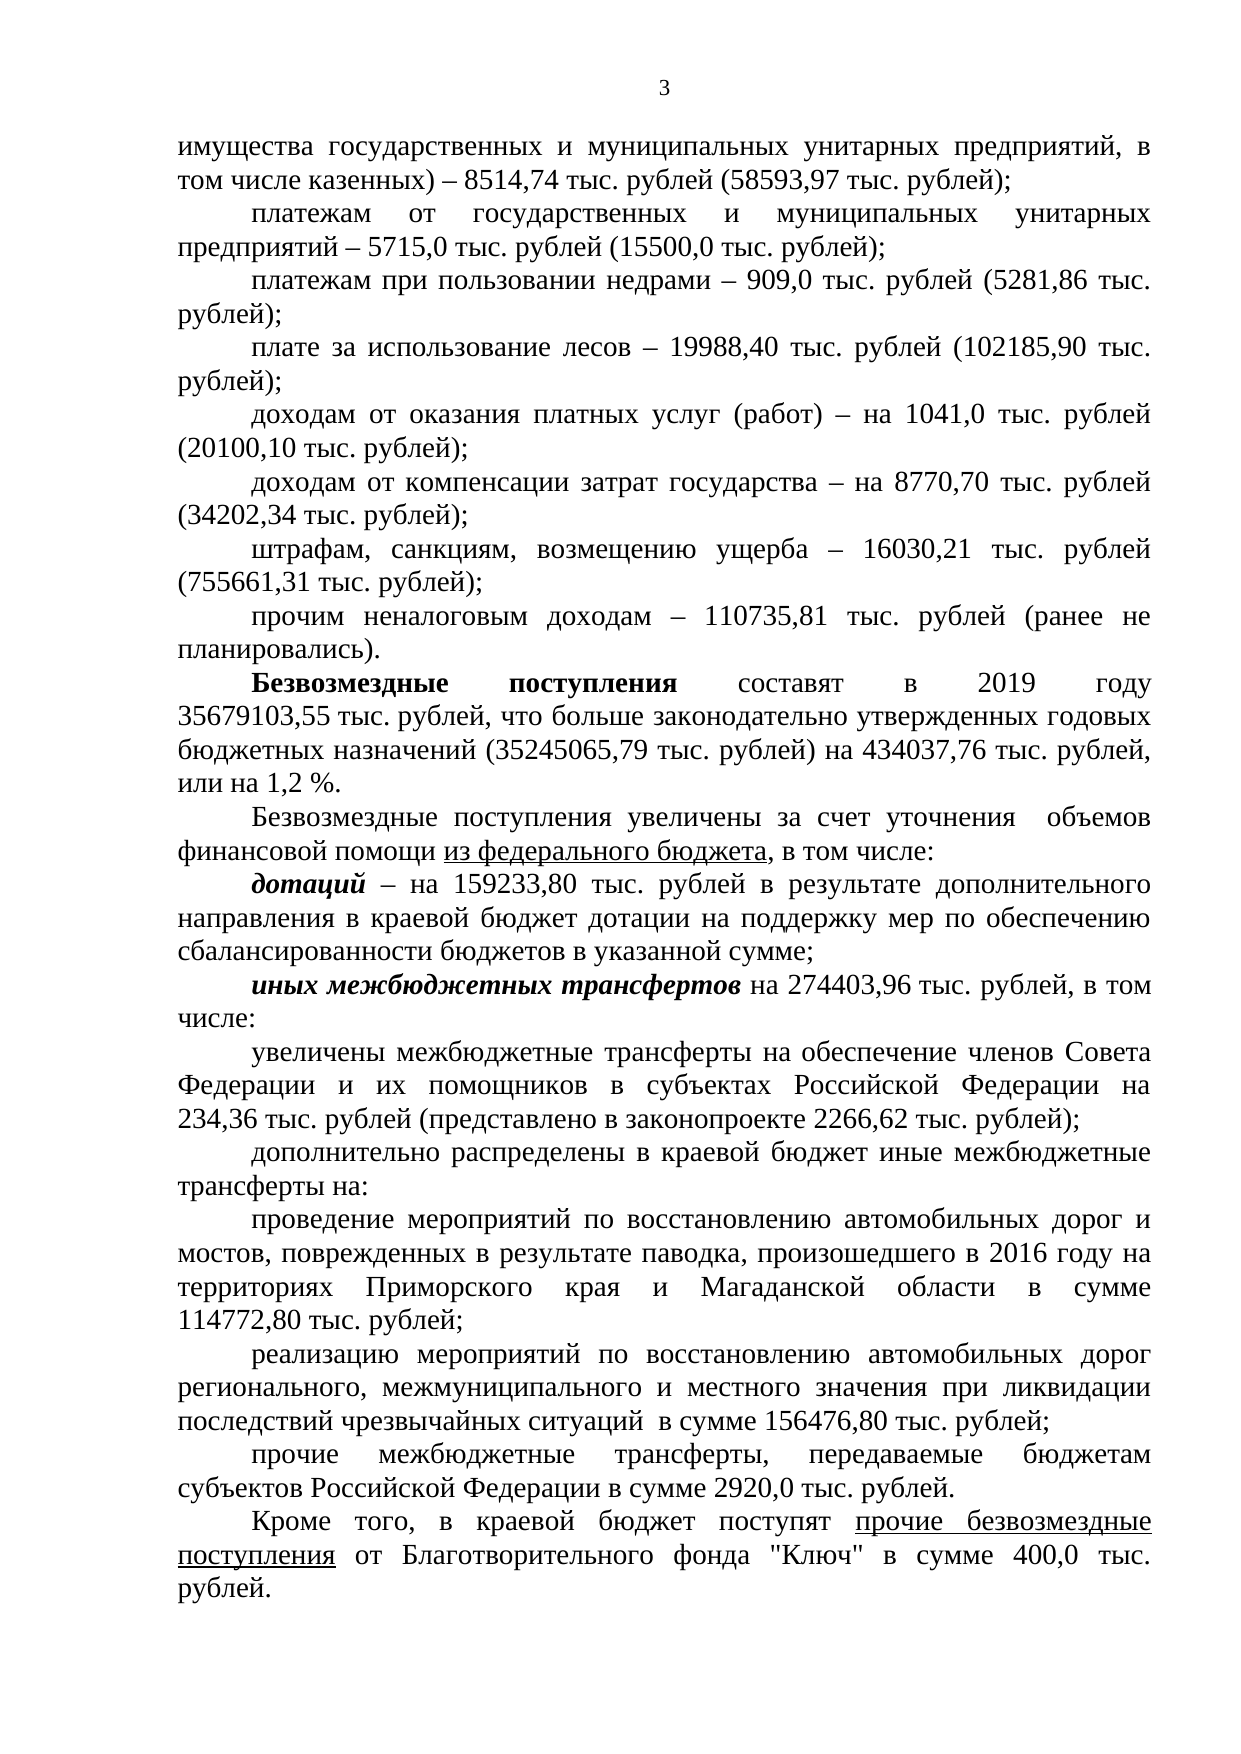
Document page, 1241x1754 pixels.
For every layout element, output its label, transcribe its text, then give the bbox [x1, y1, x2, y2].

text Безвозмездные поступления увеличены за счет уточнения объемов финансовой помощи из федерального бюджета, в том числе: [177, 799, 1152, 866]
text плате за использование лесов – 19988,40 тыс. рублей (102185,90 тыс. рублей); [177, 329, 1152, 397]
text проведение мероприятий по восстановлению автомобильных дорог и мостов, поврежденных в результате паводка, произошедшего в 2016 году на территориях Приморского края и Магаданской области в сумме 114772,80 тыс. рублей; [177, 1202, 1152, 1336]
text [177, 128, 1152, 195]
text прочие межбюджетные трансферты, передаваемые бюджетам субъектов Российской Федерации в сумме 2920,0 тыс. рублей. [177, 1436, 1152, 1503]
text реализацию мероприятий по восстановлению автомобильных дорог регионального, межмуниципального и местного значения при ликвидации последствий чрезвычайных ситуаций в сумме 156476,80 тыс. рублей; [177, 1336, 1152, 1436]
text увеличены межбюджетные трансферты на обеспечение членов Совета Федерации и их помощников в субъектах Российской Федерации на 234,36 тыс. рублей (представлено в законопроекте 2266,62 тыс. рублей); [177, 1034, 1152, 1134]
text иных межбюджетных трансфертов на 274403,96 тыс. рублей, в том числе: [177, 967, 1152, 1034]
text дотаций – на 159233,80 тыс. рублей в результате дополнительного направления в краевой бюджет дотации на поддержку мер по обеспечению сбалансированности бюджетов в указанной сумме; [177, 866, 1152, 967]
text Кроме того, в краевой бюджет поступят прочие безвозмездные поступления от Благотворительного фонда "Ключ" в сумме 400,0 тыс. рублей. [177, 1503, 1152, 1604]
text платежам от государственных и муниципальных унитарных предприятий – 5715,0 тыс. рублей (15500,0 тыс. рублей); [177, 195, 1152, 262]
text Безвозмездные поступления составят в 2019 году 35679103,55 тыс. рублей, что больше законодательно утвержденных годовых бюджетных назначений (35245065,79 тыс. рублей) на 434037,76 тыс. рублей, или на 1,2 %. [177, 665, 1152, 799]
text дополнительно распределены в краевой бюджет иные межбюджетные трансферты на: [177, 1134, 1152, 1202]
text доходам от компенсации затрат государства – на 8770,70 тыс. рублей (34202,34 тыс. рублей); [177, 464, 1152, 531]
text штрафам, санкциям, возмещению ущерба – 16030,21 тыс. рублей (755661,31 тыс. рублей); [177, 531, 1152, 598]
text доходам от оказания платных услуг (работ) – на 1041,0 тыс. рублей (20100,10 тыс. рублей); [177, 397, 1152, 464]
text платежам при пользовании недрами – 909,0 тыс. рублей (5281,86 тыс. рублей); [177, 262, 1152, 329]
text прочим неналоговым доходам – 110735,81 тыс. рублей (ранее не планировались). [177, 598, 1152, 665]
